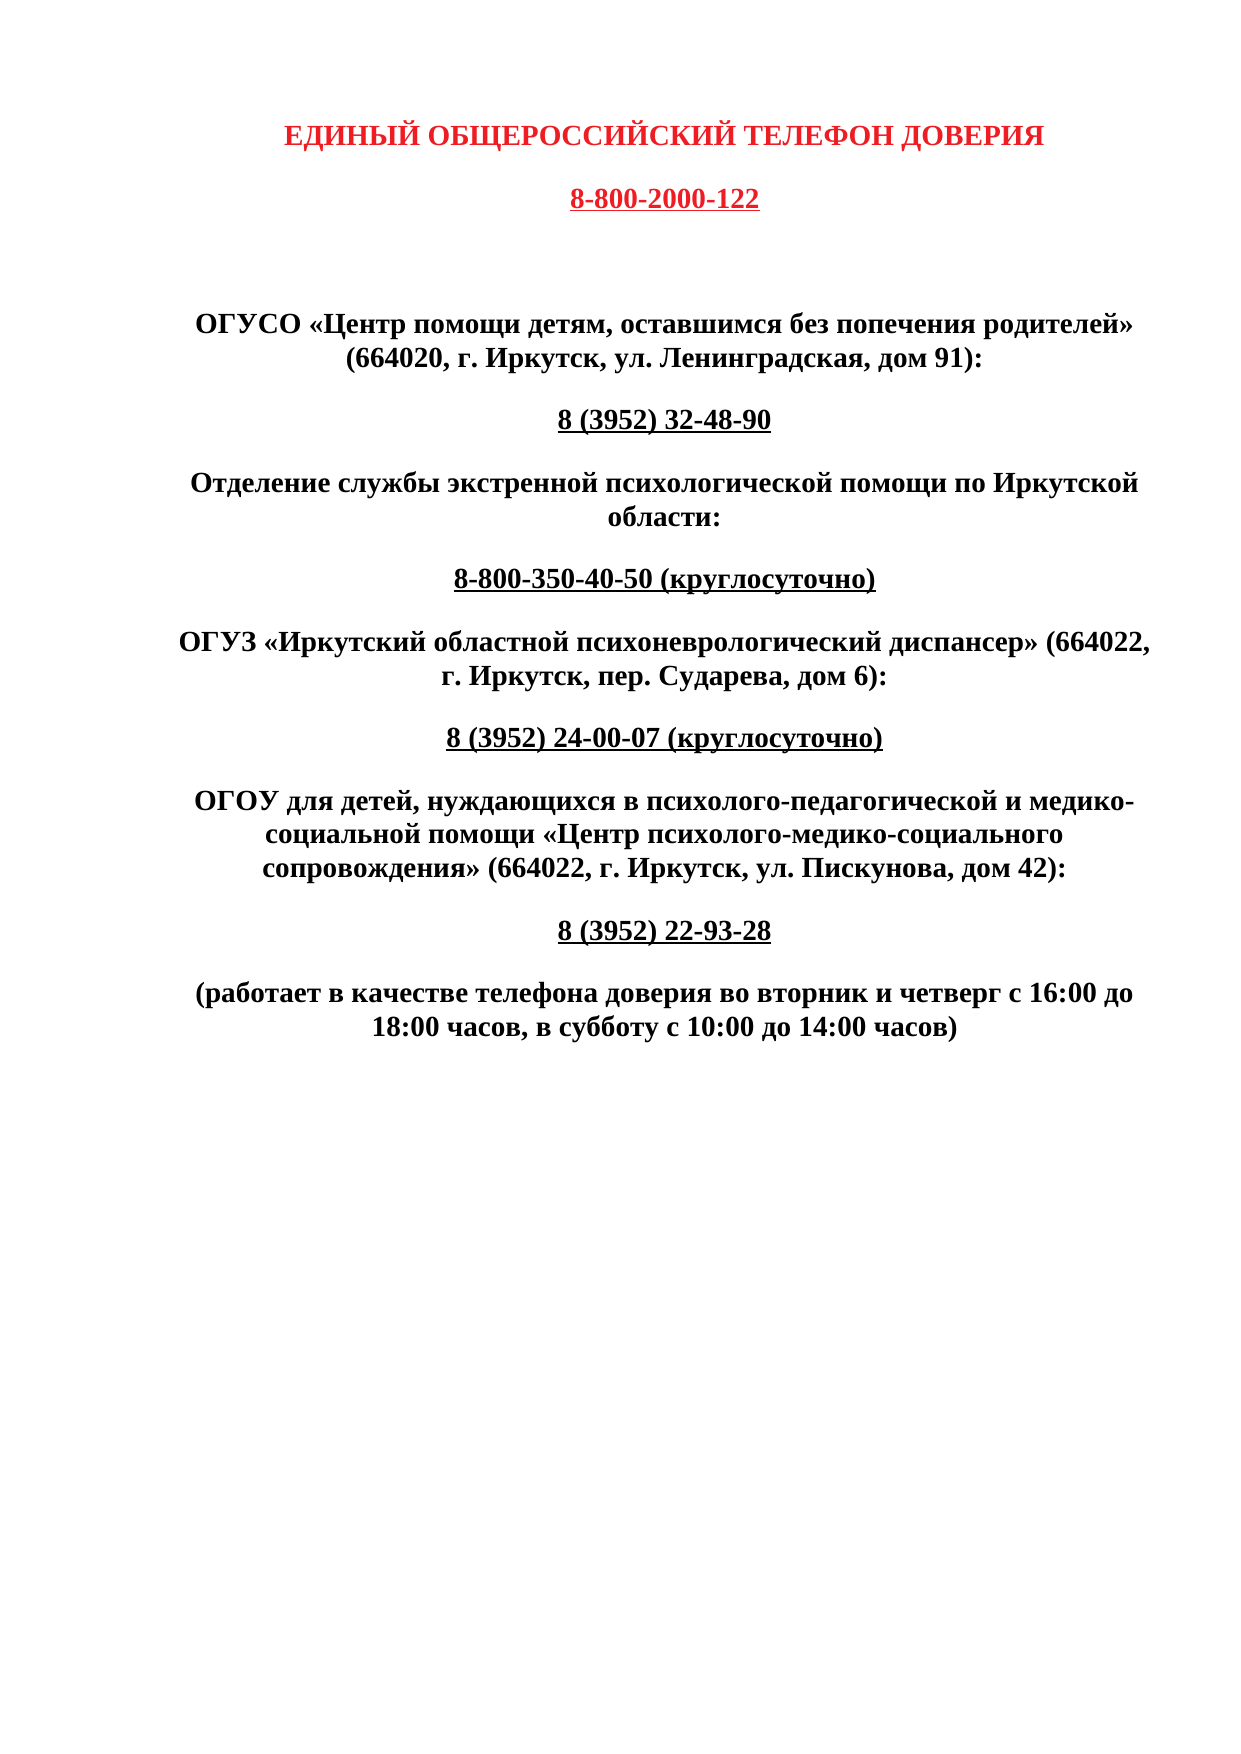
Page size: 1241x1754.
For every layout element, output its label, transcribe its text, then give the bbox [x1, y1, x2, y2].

text 8-800-2000-122 [177, 181, 1152, 214]
text Отделение службы экстренной психологической помощи по Иркутской области: [177, 465, 1152, 532]
text 8-800-350-40-50 (круглосуточно) [177, 561, 1152, 595]
text ОГУЗ «Иркутский областной психоневрологический диспансер» (664022, г. Иркутск, пер. Сударева, дом 6): [177, 624, 1152, 691]
text (работает в качестве телефона доверия во вторник и четверг с 16:00 до 18:00 часов, в субботу с 10:00 до 14:00 часов) [177, 976, 1152, 1043]
text 8 (3952) 22-93-28 [177, 913, 1152, 946]
text 8 (3952) 32-48-90 [177, 402, 1152, 436]
text ЕДИНЫЙ ОБЩЕРОССИЙСКИЙ ТЕЛЕФОН ДОВЕРИЯ [177, 118, 1152, 152]
text 8 (3952) 24-00-07 (круглосуточно) [177, 720, 1152, 754]
text ОГУСО «Центр помощи детям, оставшимся без попечения родителей» (664020, г. Иркутск, ул. Ленинградская, дом 91): [177, 306, 1152, 373]
text ОГОУ для детей, нуждающихся в психолого-педагогической и медико-социальной помощи «Центр психолого-медико-социального сопровождения» (664022, г. Иркутск, ул. Пискунова, дом 42): [177, 783, 1152, 884]
